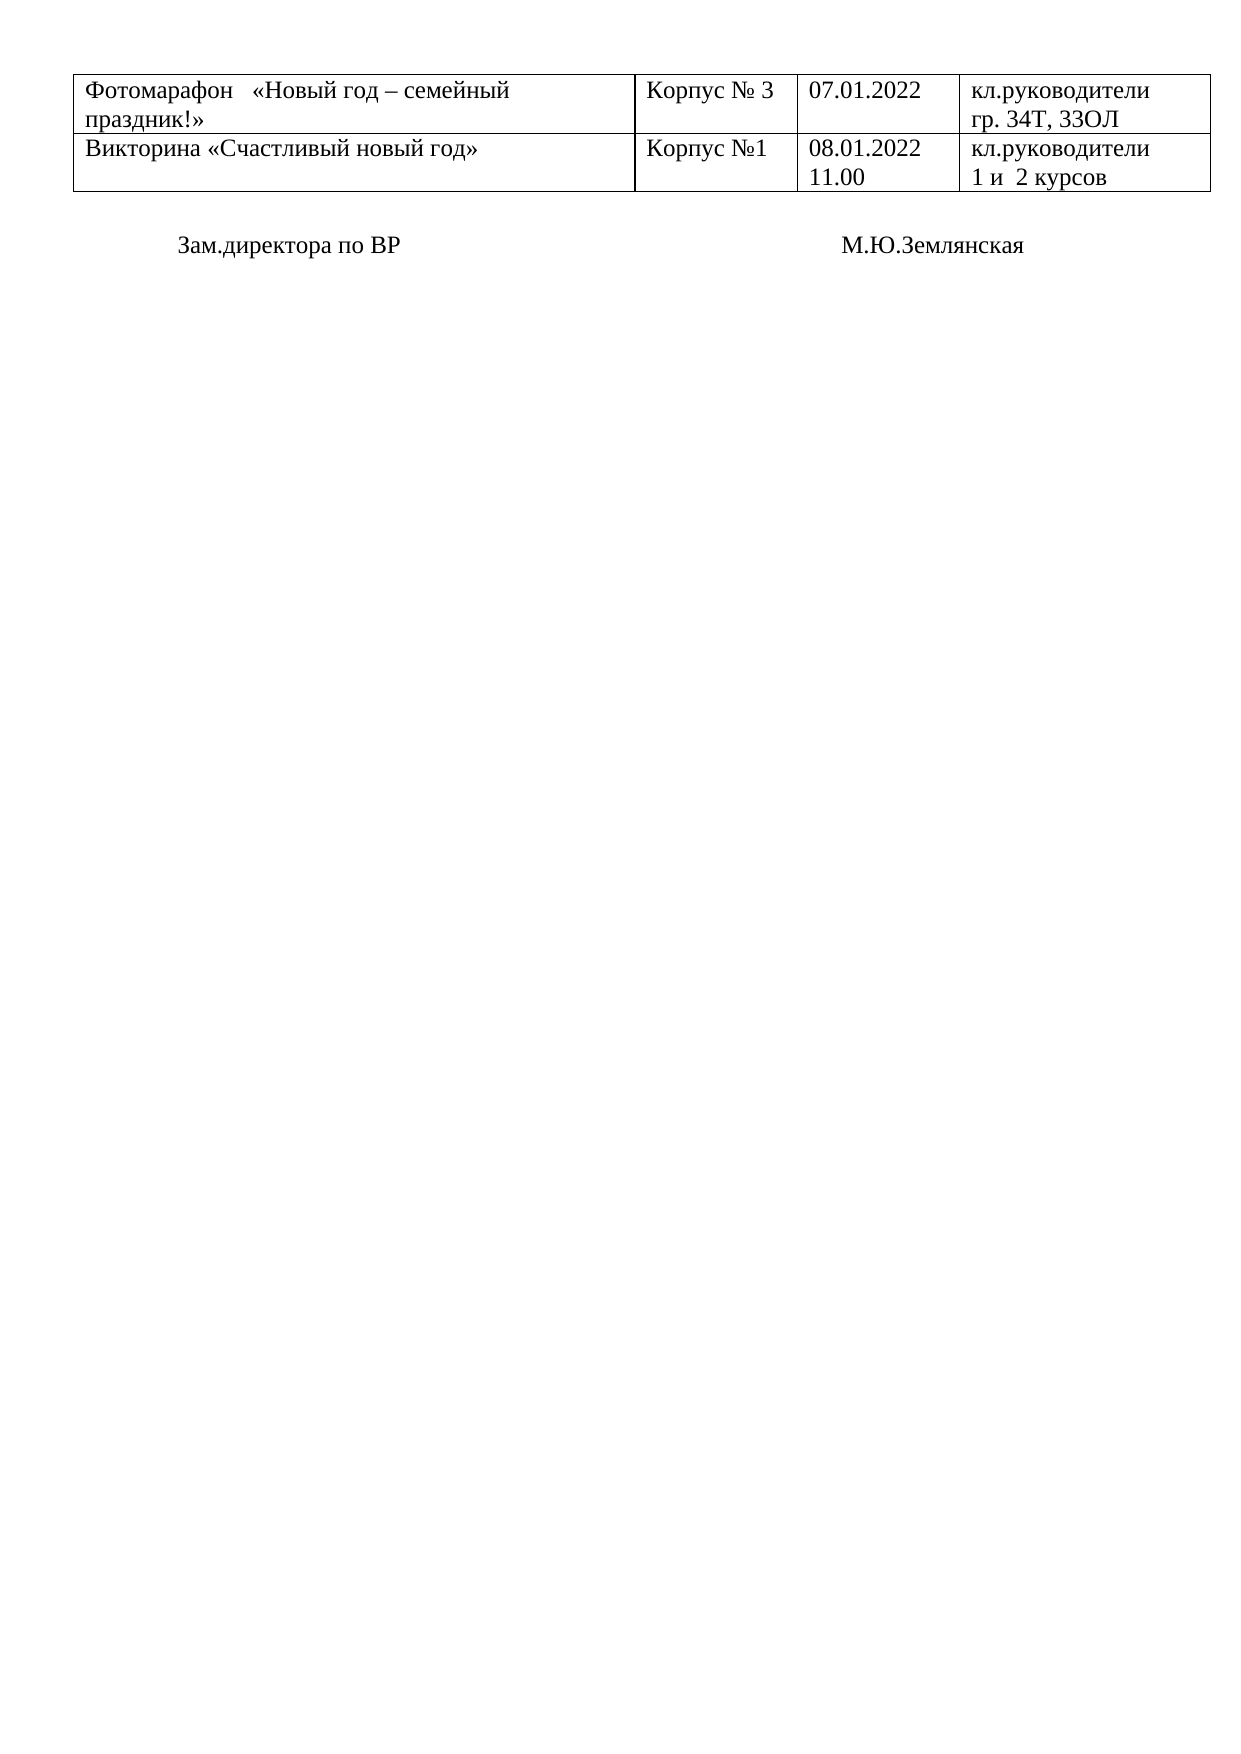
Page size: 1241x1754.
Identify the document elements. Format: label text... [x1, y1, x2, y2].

table_cell Корпус № 3 [636, 75, 797, 132]
table_cell Фотомарафон «Новый год – семейный праздник!» [74, 75, 634, 132]
table_cell кл.руководители 1 и 2 курсов [960, 134, 1210, 191]
table_cell 07.01.2022 [798, 75, 959, 132]
table_cell 08.01.2022 11.00 [798, 134, 959, 191]
text Зам.директора по ВР М.Ю.Землянская [177, 231, 1152, 259]
table_cell Корпус №1 [636, 134, 797, 191]
table_cell кл.руководители гр. 34Т, 33ОЛ [960, 75, 1210, 132]
table_cell Викторина «Счастливый новый год» [74, 134, 634, 191]
